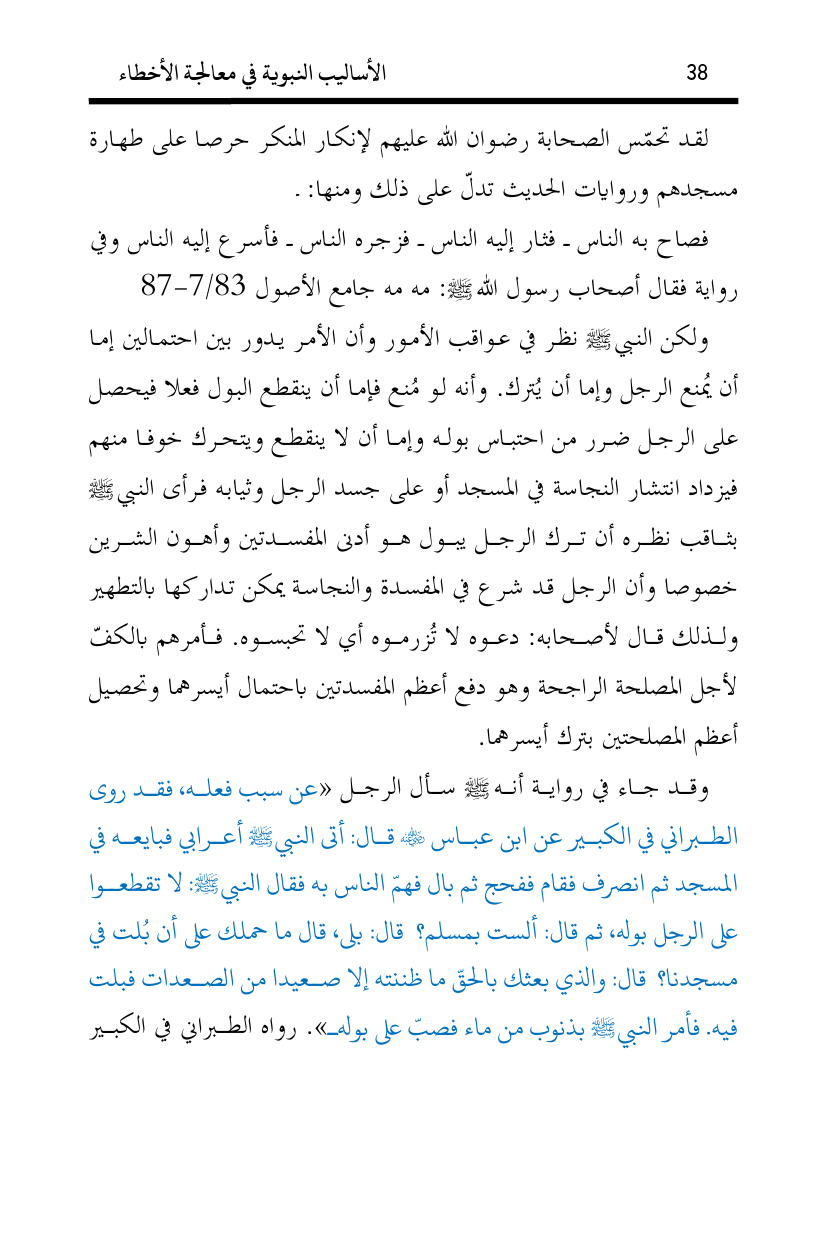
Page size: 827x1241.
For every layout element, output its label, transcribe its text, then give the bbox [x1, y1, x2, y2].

text ولكن النبي ج نظر في عواقب الأمور وأن الأمر يدور بين احتمالين إما أن يُمنع الرجل وإما أن يُترك. وأنه لو مُنع فإما أن ينقطع البول فعلا فيحصل على الرجل ضرر من احتباس بوله وإما أن لا ينقطع ويتحرك خوفا منهم فيزداد انتشار النجاسة في المسجد أو على جسد الرجل وثيابه فرأى النبي ج بثاقب نظره أن ترك الرجل يبول هو أدنى المفسدتين وأهون الشرين خصوصا وأن الرجل قد شرع في المفسدة والنجاسة يمكن تداركها بالتطهير ولذلك قال لأصحابه: دعوه لا تُزرموه أي لا تحبسوه. فأمرهم بالكفّ لأجل المصلحة الراجحة وهو دفع أعظم المفسدتين باحتمال أيسرهما وتحصيل أعظم المصلحتين بترك أيسرهما. [89, 315, 738, 763]
text لقد تحمّس الصحابة رضوان الله عليهم لإنكار المنكر حرصا على طهارة مسجدهم وروايات الحديث تدلّ على ذلك ومنها: ـ [89, 115, 738, 215]
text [89, 763, 738, 1052]
text فصاح به الناس ــ فثار إليه الناس ــ فزجره الناس ــ فأسرع إليه الناس وفي رواية فقال أصحاب رسول الله ج: مه مه جامع الأصول 7/83-87 [89, 215, 738, 314]
